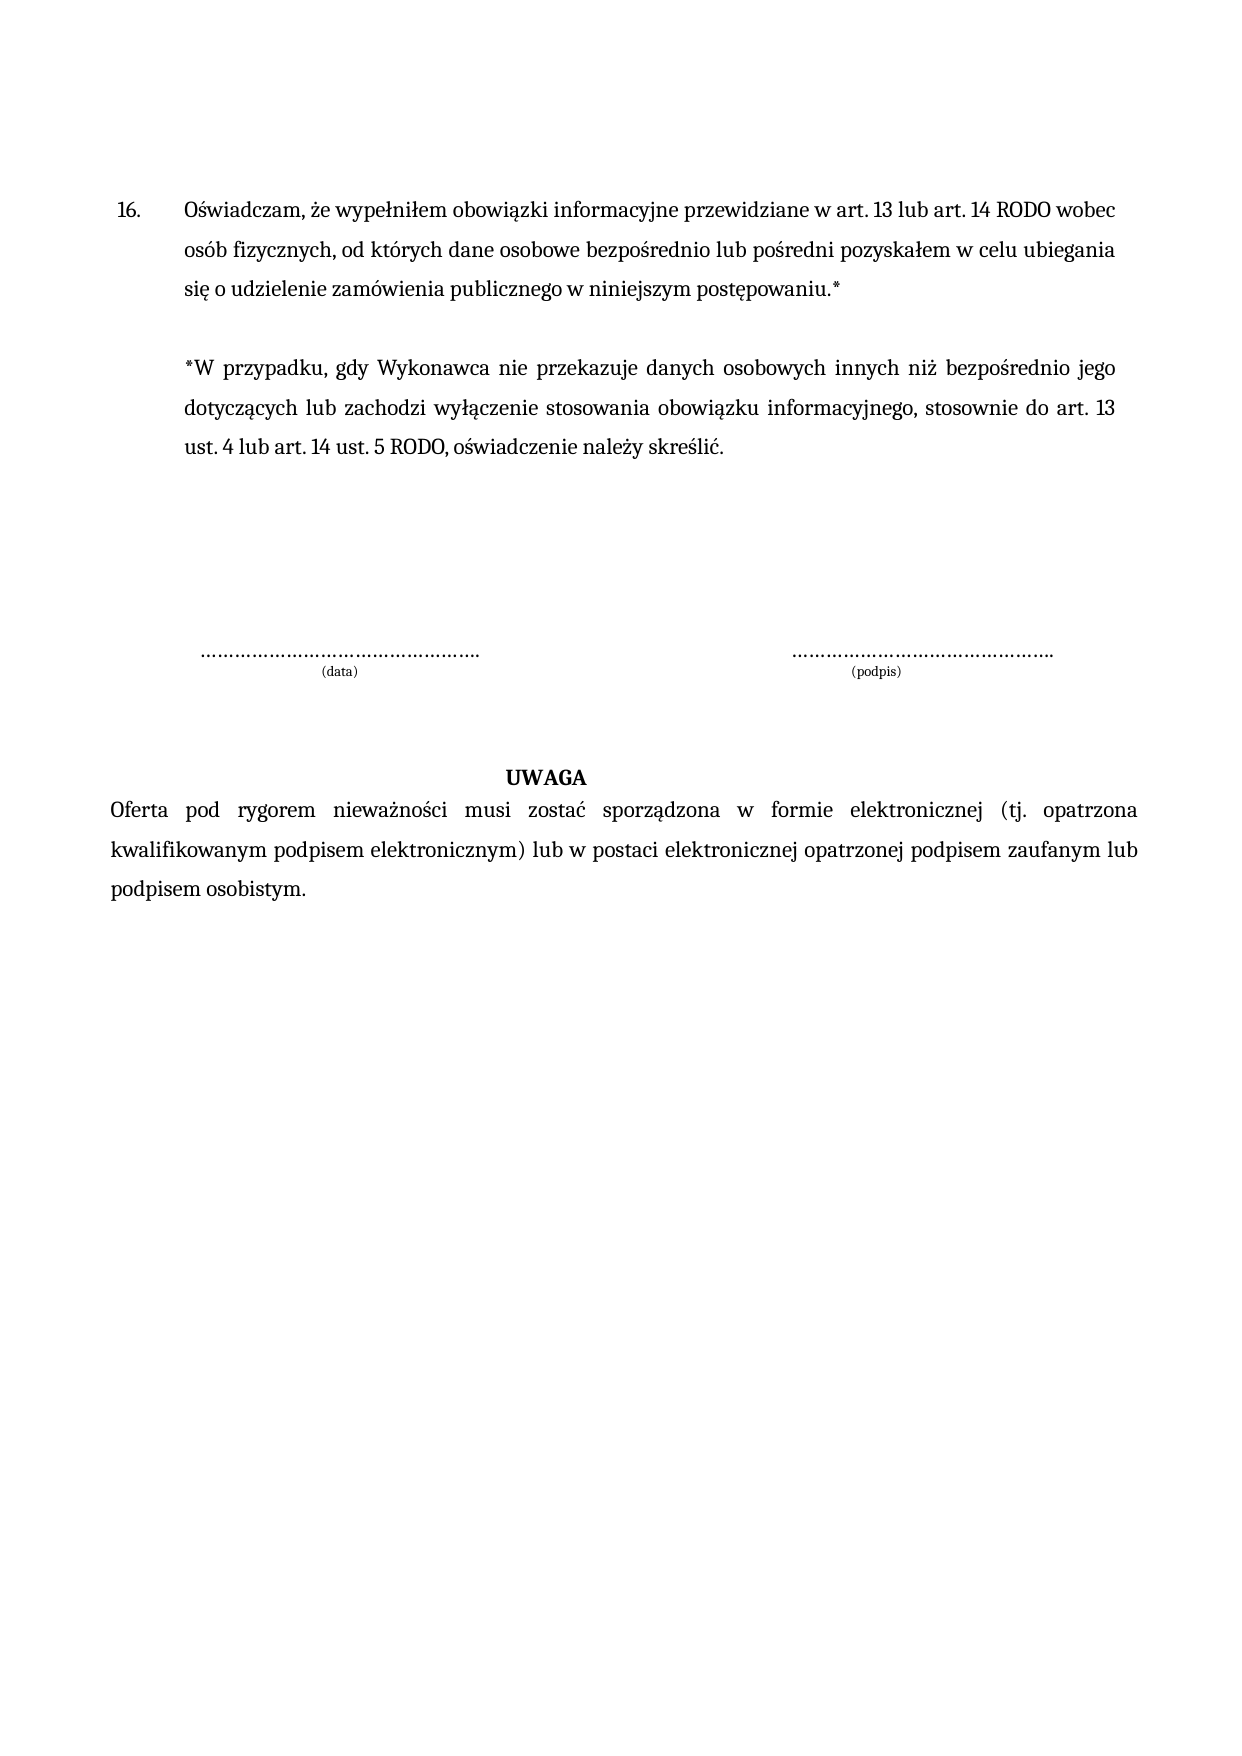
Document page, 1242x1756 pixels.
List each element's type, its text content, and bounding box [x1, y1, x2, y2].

text …………………………………………. ………………………………………. [199, 637, 1139, 664]
text Oferta pod rygorem nieważności musi zostać sporządzona w formie elektronicznej (tj. opatrzona kwalifikowanym podpisem elektronicznym) lub w postaci elektronicznej opatrzonej podpisem zaufanym lub podpisem osobistym. [110, 797, 1139, 902]
text *W przypadku, gdy Wykonawca nie przekazuje danych osobowych innych niż bezpośrednio jego dotyczących lub zachodzi wyłączenie stosowania obowiązku informacyjnego, stosownie do art. 13 ust. 4 lub art. 14 ust. 5 RODO, oświadczenie należy skreślić. [184, 355, 1117, 460]
text (data) (podpis) [199, 664, 1139, 680]
text UWAGA [110, 764, 981, 791]
list Oświadczam, że wypełniłem obowiązki informacyjne przewidziane w art. 13 lub art. 14 RODO wobec osób fizycznych, od których dane osobowe bezpośrednio lub pośredni pozyskałem w celu ubiegania się o udzielenie zamówienia publicznego w niniejszym postępowaniu.* [117, 197, 1117, 302]
